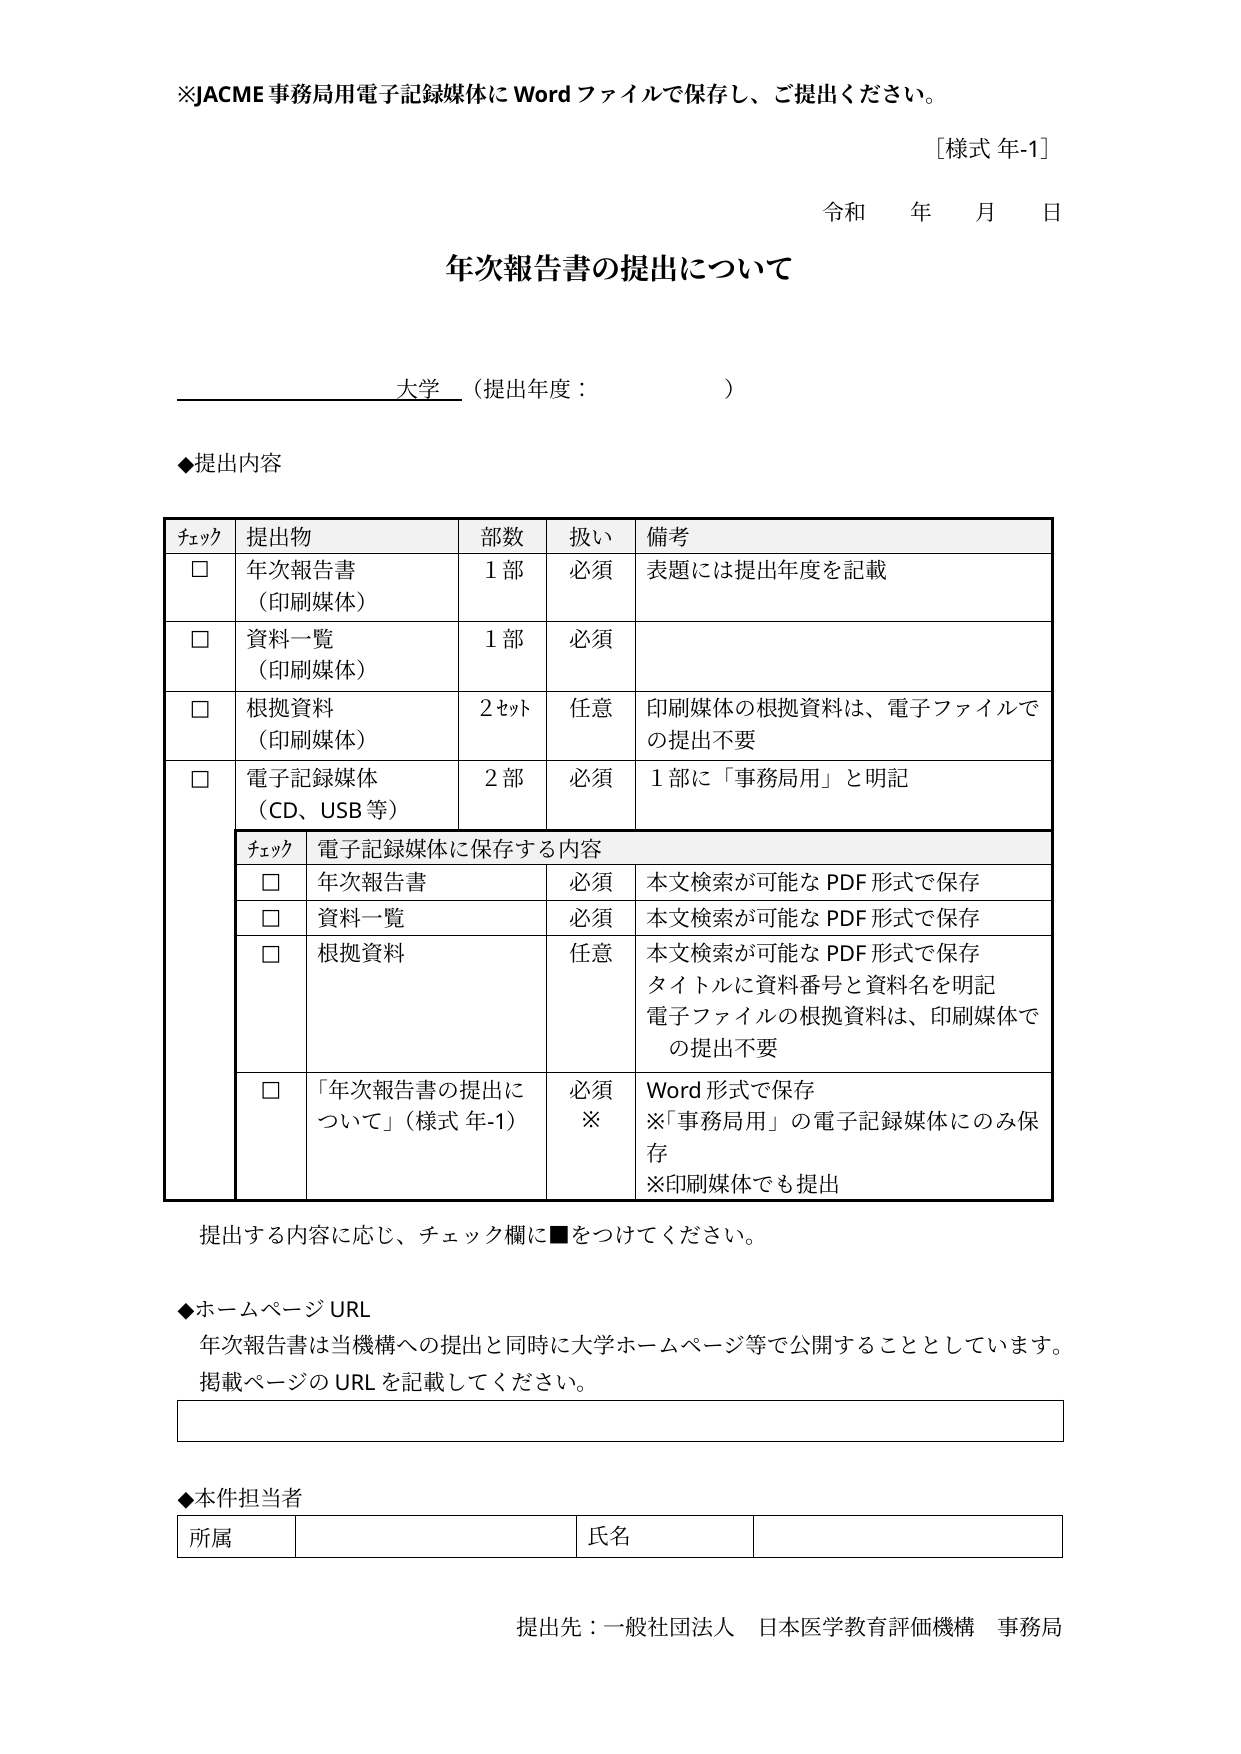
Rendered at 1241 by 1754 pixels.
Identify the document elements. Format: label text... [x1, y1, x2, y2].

table_cell 任意 [547, 692, 635, 760]
table_header 所属 [178, 1516, 295, 1557]
table_cell [166, 554, 235, 621]
table_cell 必須 [547, 865, 635, 900]
table_header 扱い [547, 520, 635, 552]
table_header ﾁｪｯｸ [166, 520, 235, 552]
text ◆ホームページURL [177, 1289, 1063, 1326]
table_cell １部 [459, 554, 546, 621]
table_cell □ [166, 692, 235, 760]
text 年次報告書の提出について [177, 230, 1063, 303]
table_cell 必須 ※ [547, 1073, 635, 1199]
table_cell 本文検索が可能なPDF形式で保存 [636, 865, 1051, 900]
table_cell 資料一覧 [307, 901, 546, 935]
table_cell ｢年次報告書の提出について｣（様式 年-1） [307, 1073, 546, 1199]
table_cell 電子記録媒体に保存する内容 [307, 832, 1051, 864]
table_cell 電子記録媒体 （CD、USB等） [236, 761, 458, 829]
table_header [178, 1401, 1063, 1441]
text 年次報告書は当機構への提出と同時に大学ホームページ等で公開することとしています。 [177, 1326, 1063, 1363]
table_cell １部に「事務局用」と明記 [636, 761, 1051, 829]
table_cell 資料一覧 （印刷媒体） [236, 622, 458, 691]
table_cell [636, 622, 1051, 691]
table_cell □ [166, 761, 235, 1199]
table_cell 任意 [547, 936, 635, 1072]
text ◆本件担当者 [177, 1479, 1063, 1515]
table_cell 年次報告書 （印刷媒体） [236, 554, 458, 621]
text 掲載ページのURLを記載してください。 [177, 1363, 1063, 1399]
table_cell 必須 [547, 761, 635, 829]
table_cell 根拠資料 [307, 936, 546, 1072]
table_cell 印刷媒体の根拠資料は、電子ファイルでの提出不要 [636, 692, 1051, 760]
text 大学 （提出年度： ） [177, 370, 1063, 407]
table_cell 必須 [547, 554, 635, 621]
table_cell Word形式で保存 ※｢事務局用」の電子記録媒体にのみ保存 ※印刷媒体でも提出 [636, 1073, 1051, 1199]
table_cell 年次報告書 [307, 865, 546, 900]
table_cell 必須 [547, 622, 635, 691]
text ◆提出内容 [177, 443, 1063, 480]
text 令和 年 月 日 [177, 193, 1063, 230]
table_cell □ [237, 936, 306, 1072]
table_cell 本文検索が可能なPDF形式で保存 タイトルに資料番号と資料名を明記 電子ファイルの根拠資料は、印刷媒体での提出不要 [636, 936, 1051, 1072]
table_cell 根拠資料 （印刷媒体） [236, 692, 458, 760]
table_cell ２部 [459, 761, 546, 829]
table_cell １部 [459, 622, 546, 691]
table_cell 本文検索が可能なPDF形式で保存 [636, 901, 1051, 935]
table_cell □ [237, 865, 306, 900]
table_cell □ [237, 901, 306, 935]
table_cell □ [237, 1073, 306, 1199]
table_cell 必須 [547, 901, 635, 935]
table_cell 表題には提出年度を記載 [636, 554, 1051, 621]
text 提出する内容に応じ、チェック欄に■をつけてください。 [177, 480, 1063, 1252]
table_cell ２ｾｯﾄ [459, 692, 546, 760]
table_header 提出物 [236, 520, 458, 552]
table_header 部数 [459, 520, 546, 552]
table_header 氏名 [577, 1516, 753, 1557]
table_cell □ [166, 622, 235, 691]
table_cell ﾁｪｯｸ [237, 832, 306, 864]
table_header 備考 [636, 520, 1051, 552]
table_header [754, 1516, 1062, 1557]
table_header [296, 1516, 576, 1557]
